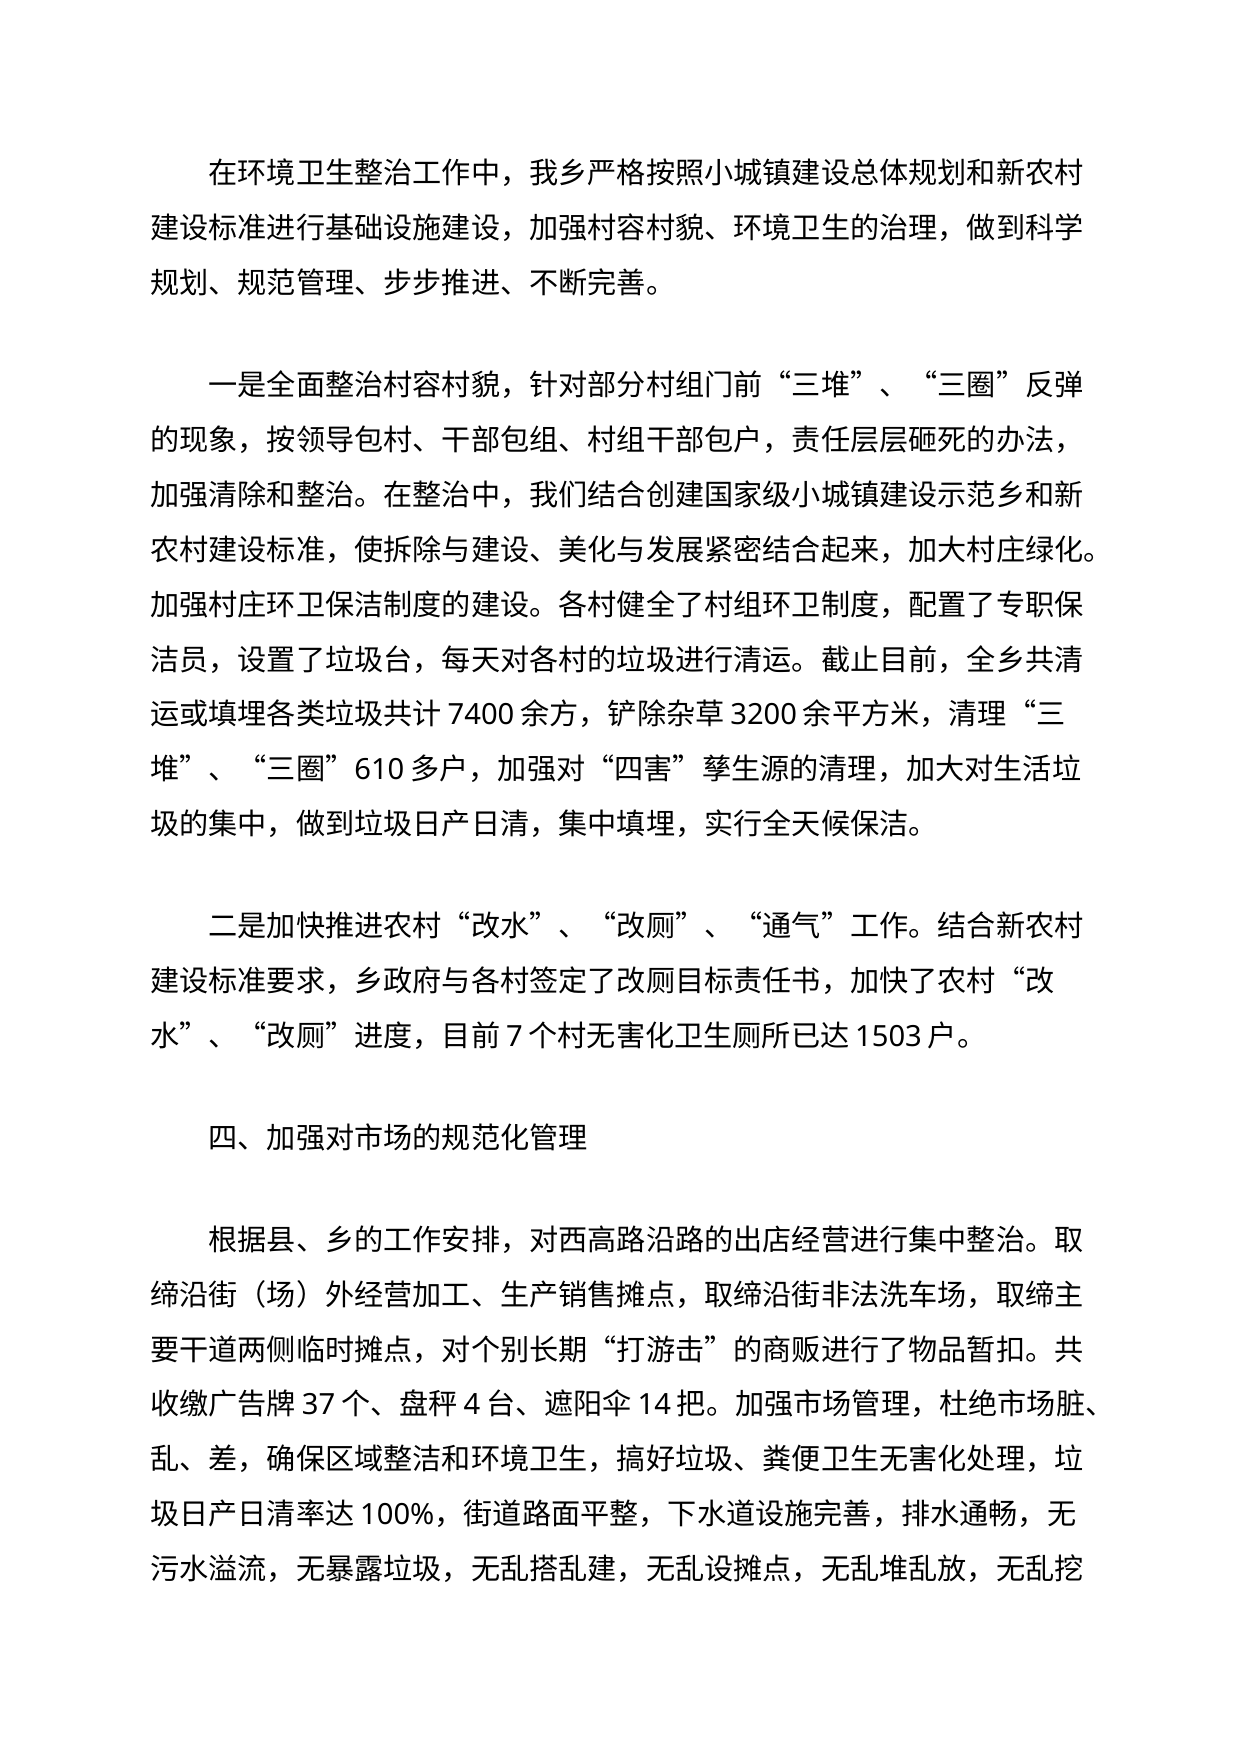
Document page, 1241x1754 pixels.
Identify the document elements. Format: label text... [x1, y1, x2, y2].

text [150, 1216, 1090, 1588]
text 二是加快推进农村“改水”、“改厕”、“通气”工作。结合新农村建设标准要求，乡政府与各村签定了改厕目标责任书，加快了农村“改水”、“改厕”进度，目前7个村无害化卫生厕所已达1503户。 [150, 903, 1090, 1055]
text 在环境卫生整治工作中，我乡严格按照小城镇建设总体规划和新农村建设标准进行基础设施建设，加强村容村貌、环境卫生的治理，做到科学规划、规范管理、步步推进、不断完善。 [150, 150, 1090, 302]
text 一是全面整治村容村貌，针对部分村组门前“三堆”、“三圈”反弹的现象，按领导包村、干部包组、村组干部包户，责任层层砸死的办法，加强清除和整治。在整治中，我们结合创建国家级小城镇建设示范乡和新农村建设标准，使拆除与建设、美化与发展紧密结合起来，加大村庄绿化。加强村庄环卫保洁制度的建设。各村健全了村组环卫制度，配置了专职保洁员，设置了垃圾台，每天对各村的垃圾进行清运。截止目前，全乡共清运或填埋各类垃圾共计7400余方，铲除杂草3200余平方米，清理“三堆”、“三圈”610多户，加强对“四害”孳生源的清理，加大对生活垃圾的集中，做到垃圾日产日清，集中填埋，实行全天候保洁。 [150, 362, 1090, 843]
text 四、加强对市场的规范化管理 [150, 1114, 1090, 1157]
